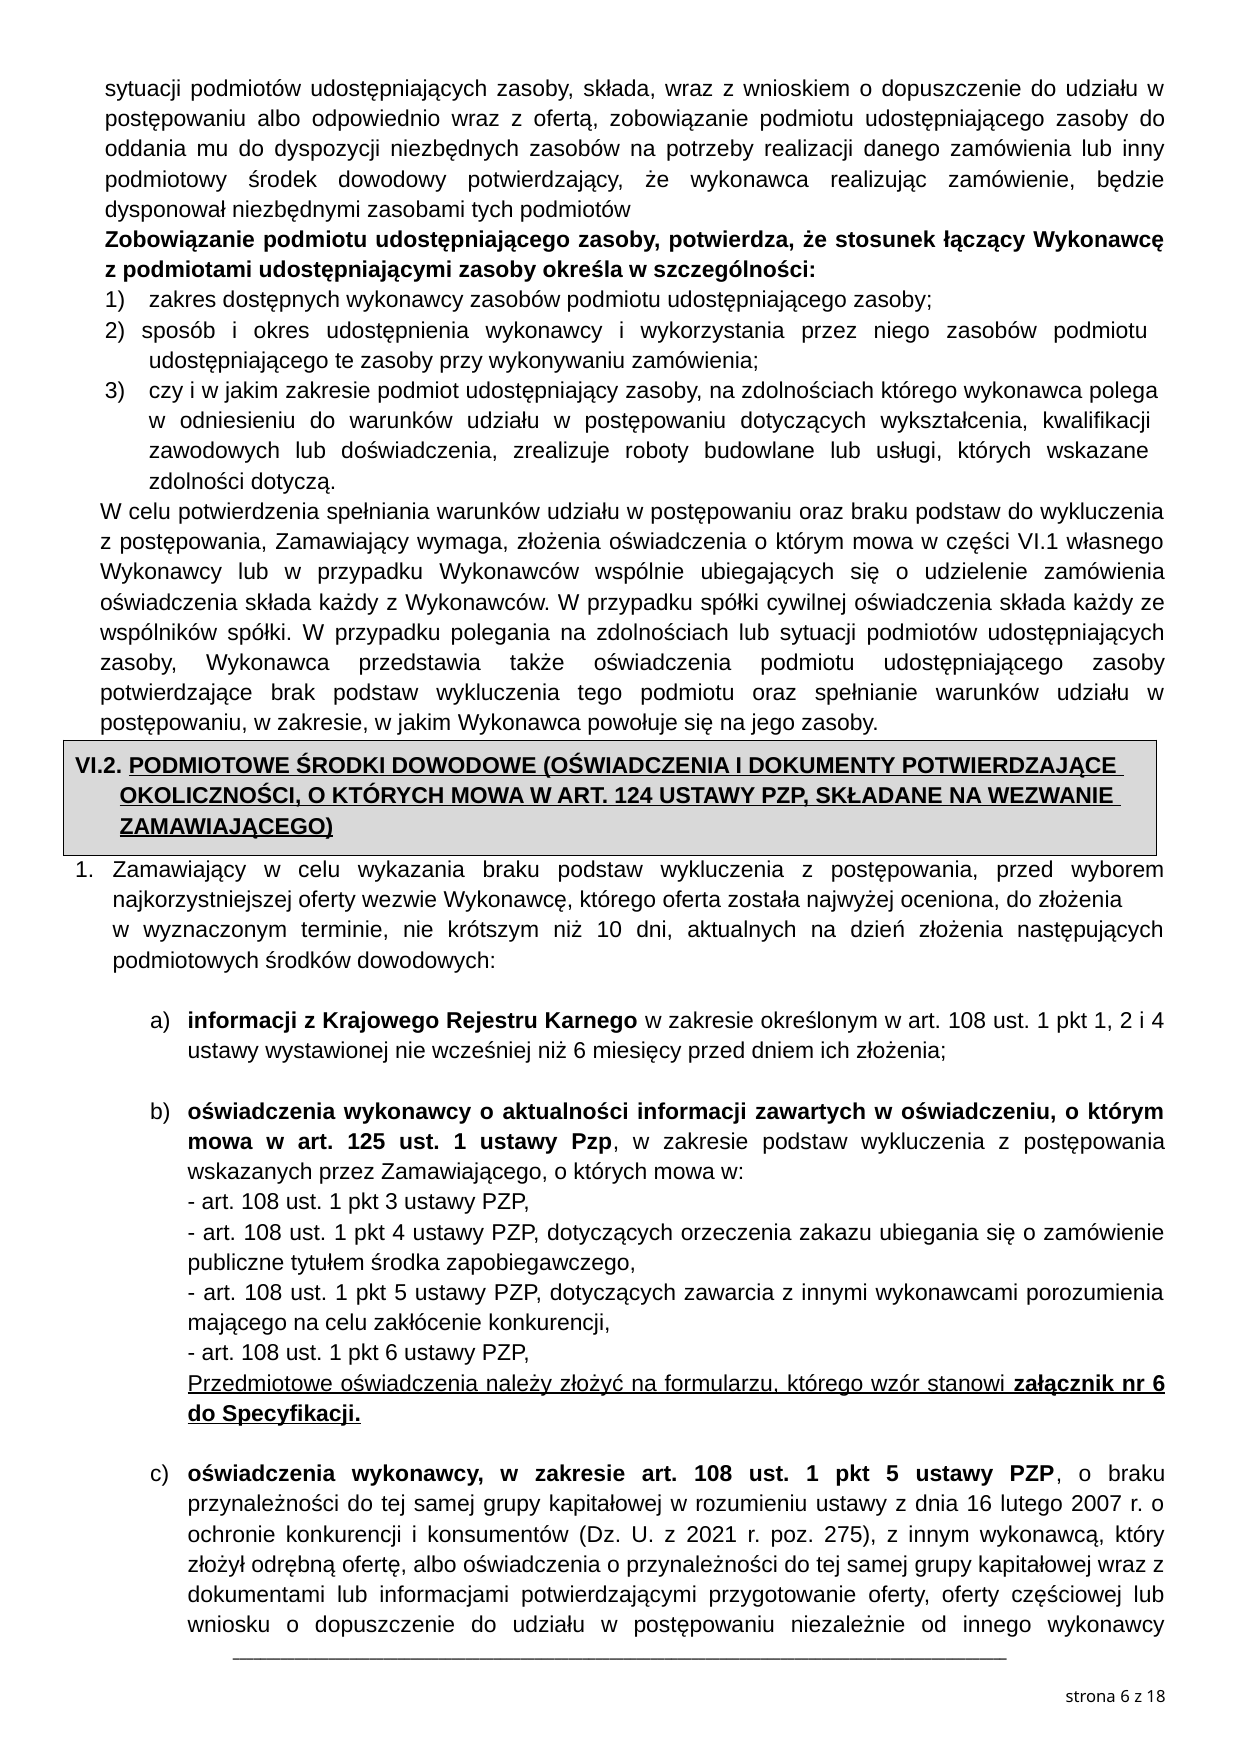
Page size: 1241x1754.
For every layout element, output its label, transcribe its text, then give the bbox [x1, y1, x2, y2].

text 2) sposób i okres udostępnienia wykonawcy i wykorzystania przez niego zasobów podmiotu udostępniającego te zasoby przy wykonywaniu zamówienia; [104, 317, 1165, 373]
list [150, 1460, 1165, 1637]
list oświadczenia wykonawcy o aktualności informacji zawartych w oświadczeniu, o którym mowa w art. 125 ust. 1 ustawy Pzp, w zakresie podstaw wykluczenia z postępowania wskazanych przez Zamawiającego, o których mowa w: [150, 1098, 1165, 1184]
text 1) zakres dostępnych wykonawcy zasobów podmiotu udostępniającego zasoby; [75, 286, 1165, 313]
text Zobowiązanie podmiotu udostępniającego zasoby, potwierdza, że stosunek łączący Wykonawcę z podmiotami udostępniającymi zasoby określa w szczególności: [104, 226, 1165, 283]
text 3) czy i w jakim zakresie podmiot udostępniający zasoby, na zdolnościach którego wykonawca polega w odniesieniu do warunków udziału w postępowaniu dotyczących wykształcenia, kwalifikacji zawodowych lub doświadczenia, zrealizuje roboty budowlane lub usługi, których wskazane zdolności dotyczą. [104, 377, 1165, 494]
text - art. 108 ust. 1 pkt 4 ustawy PZP, dotyczących orzeczenia zakazu ubiegania się o zamówienie publiczne tytułem środka zapobiegawczego, [187, 1218, 1165, 1275]
text - art. 108 ust. 1 pkt 3 ustawy PZP, [187, 1188, 1165, 1214]
text Przedmiotowe oświadczenia należy złożyć na formularzu, którego wzór stanowi załącznik nr 6 do Specyfikacji. [187, 1393, 1165, 1426]
text Przedmiotowe oświadczenia należy złożyć na formularzu, którego wzór stanowi załącznik nr 6 do Specyfikacji. [187, 1369, 1165, 1392]
text - art. 108 ust. 1 pkt 5 ustawy PZP, dotyczących zawarcia z innymi wykonawcami porozumienia mającego na celu zakłócenie konkurencji, [187, 1279, 1165, 1335]
text - art. 108 ust. 1 pkt 6 ustawy PZP, [187, 1339, 1165, 1366]
text W celu potwierdzenia spełniania warunków udziału w postępowaniu oraz braku podstaw do wykluczenia z postępowania, Zamawiający wymaga, złożenia oświadczenia o którym mowa w części VI.1 własnego Wykonawcy lub w przypadku Wykonawców wspólnie ubiegających się o udzielenie zamówienia oświadczenia składa każdy z Wykonawców. W przypadku spółki cywilnej oświadczenia składa każdy ze wspólników spółki. W przypadku polegania na zdolnościach lub sytuacji podmiotów udostępniających zasoby, Wykonawca przedstawia także oświadczenia podmiotu udostępniającego zasoby potwierdzające brak podstaw wykluczenia tego podmiotu oraz spełnianie warunków udziału w postępowaniu, w zakresie, w jakim Wykonawca powołuje się na jego zasoby. [100, 498, 1165, 736]
list informacji z Krajowego Rejestru Karnego w zakresie określonym w art. 108 ust. 1 pkt 1, 2 i 4 ustawy wystawionej nie wcześniej niż 6 miesięcy przed dniem ich złożenia; [150, 1007, 1165, 1063]
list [75, 75, 1165, 222]
table_header VI.2. PODMIOTOWE ŚRODKI DOWODOWE (OŚWIADCZENIA I DOKUMENTY POTWIERDZAJĄCE OKOLICZNOŚCI, O KTÓRYCH MOWA W ART. 124 USTAWY PZP, SKŁADANE NA WEZWANIE ZAMAWIAJĄCEGO) [64, 741, 1156, 855]
list Zamawiający w celu wykazania braku podstaw wykluczenia z postępowania, przed wyborem najkorzystniejszej oferty wezwie Wykonawcę, którego oferta została najwyżej oceniona, do złożenia w wyznaczonym terminie, nie krótszym niż 10 dni, aktualnych na dzień złożenia następujących podmiotowych środków dowodowych: [75, 856, 1165, 973]
